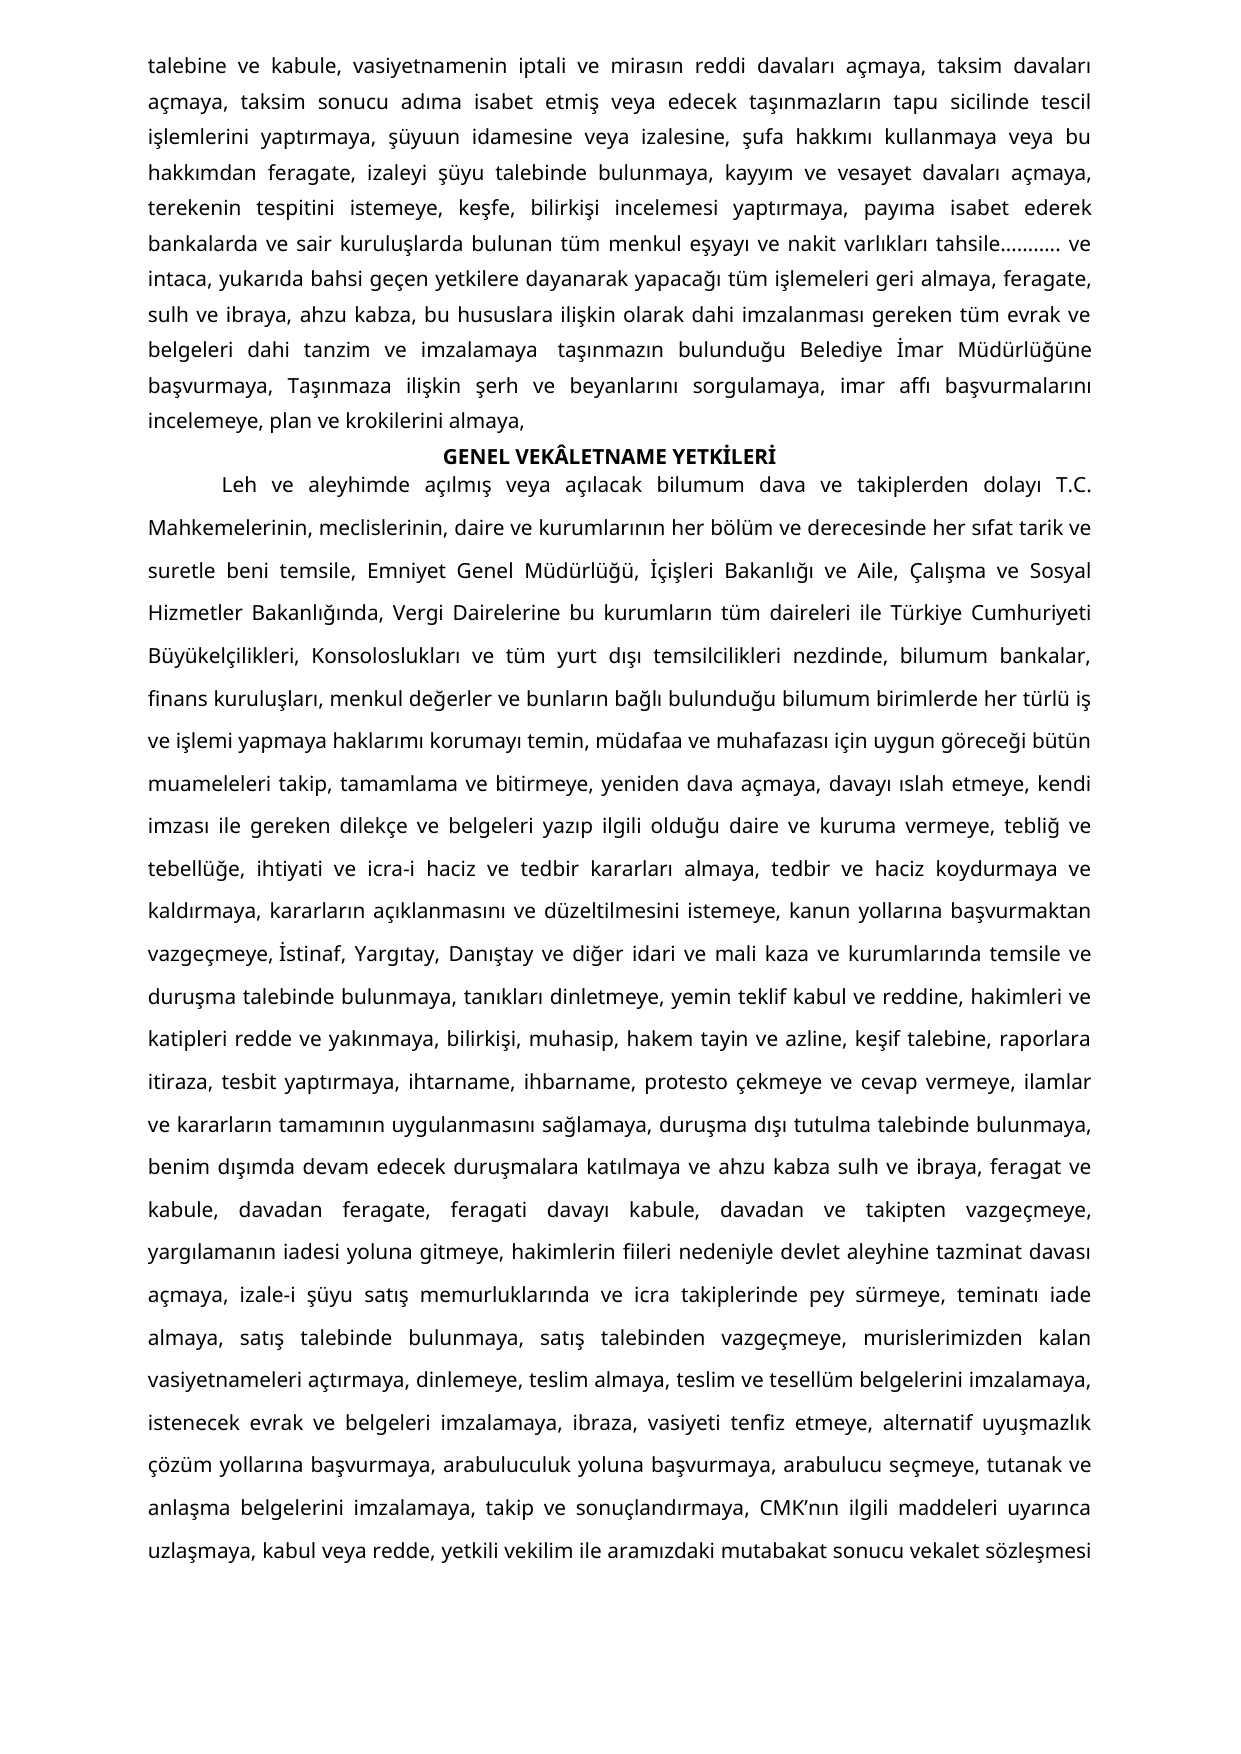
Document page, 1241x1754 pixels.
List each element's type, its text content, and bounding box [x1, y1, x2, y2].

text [148, 44, 1093, 435]
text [148, 471, 1093, 1564]
text GENEL VEKÂLETNAME YETKİLERİ [369, 435, 1093, 471]
